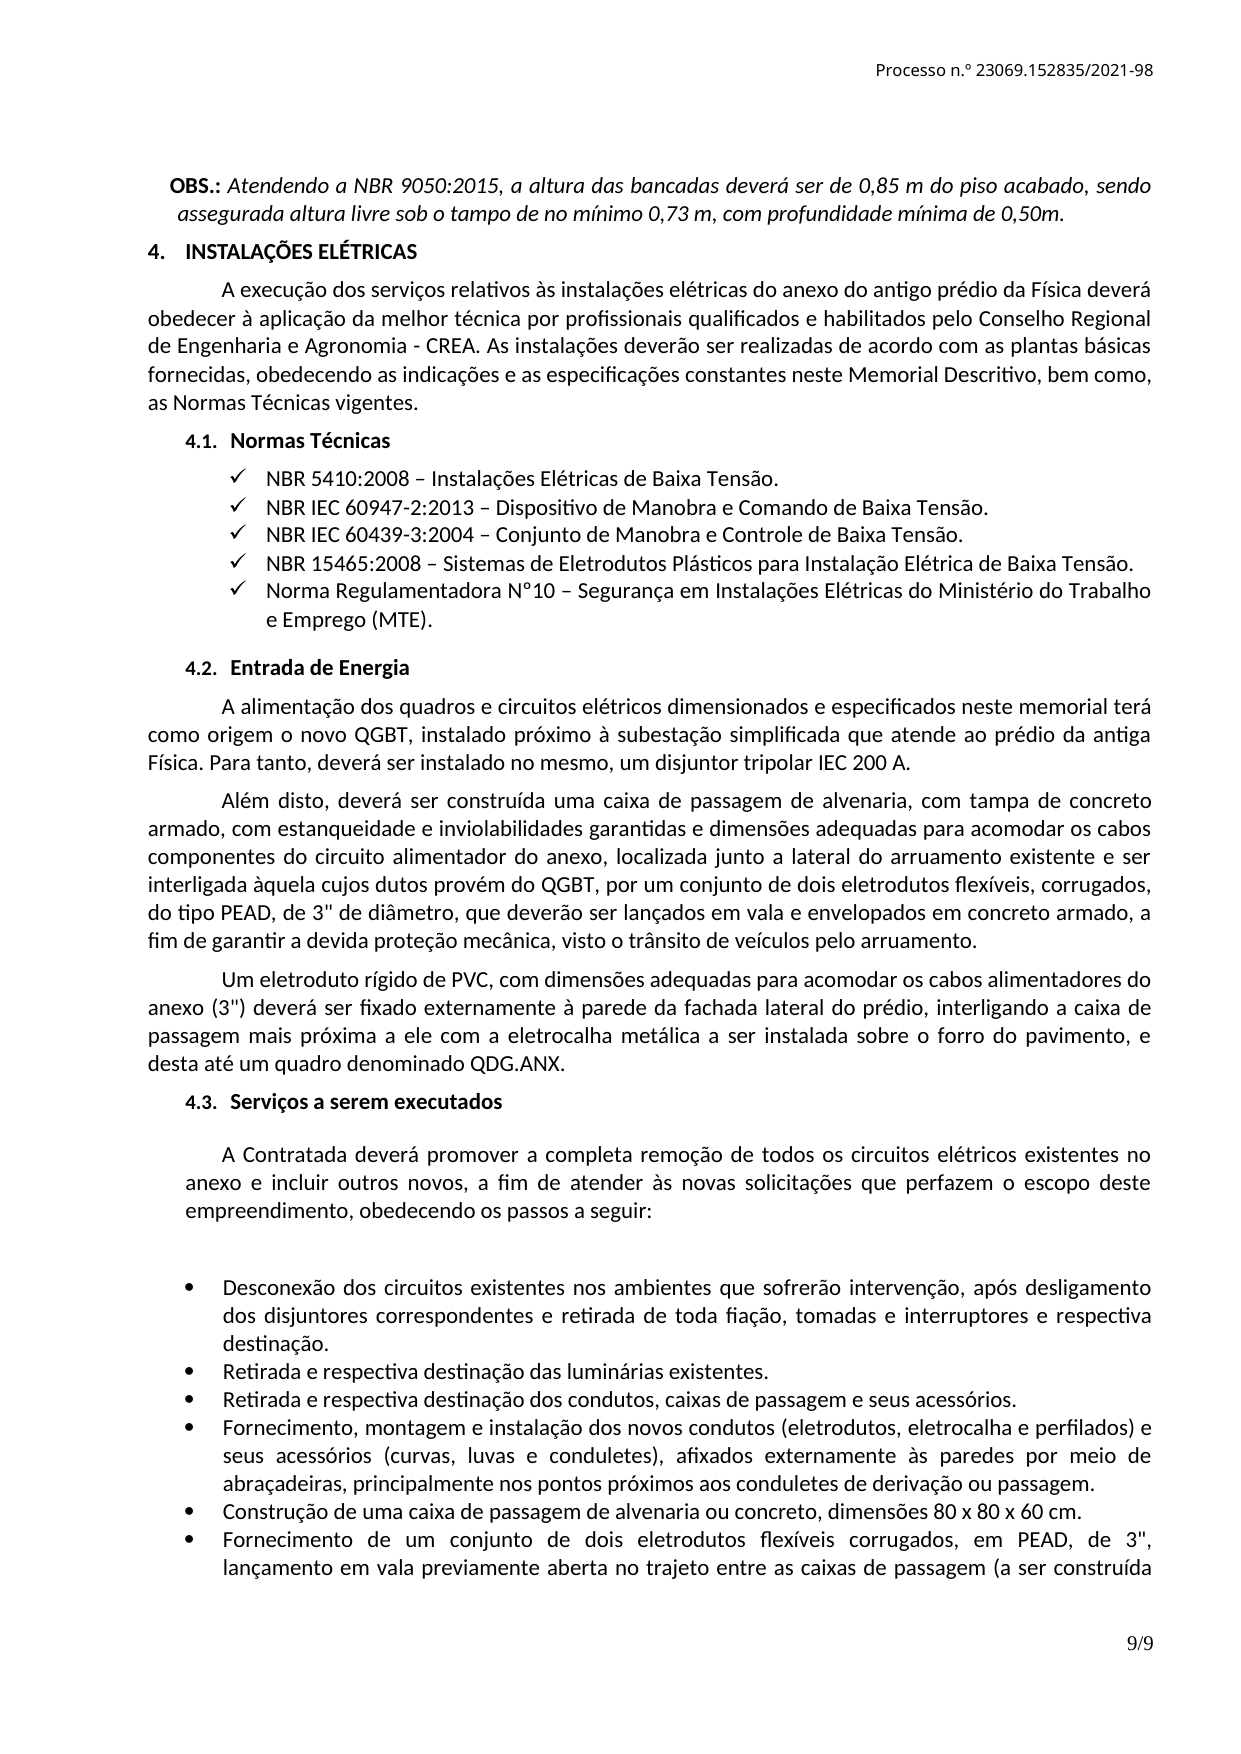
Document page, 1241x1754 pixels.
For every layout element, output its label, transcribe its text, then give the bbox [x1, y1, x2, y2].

list Norma Regulamentadora Nº10 – Segurança em Instalações Elétricas do Ministério do Trabalho e Emprego (MTE). [228, 577, 1153, 633]
text OBS.: Atendendo a NBR 9050:2015, a altura das bancadas deverá ser de 0,85 m do piso acabado, sendo assegurada altura livre sob o tampo de no mínimo 0,73 m, com profundidade mínima de 0,50m. [169, 171, 1153, 227]
text Um eletroduto rígido de PVC, com dimensões adequadas para acomodar os cabos alimentadores do anexo (3") deverá ser fixado externamente à parede da fachada lateral do prédio, interligando a caixa de passagem mais próxima a ele com a eletrocalha metálica a ser instalada sobre o forro do pavimento, e desta até um quadro denominado QDG.ANX. [148, 965, 1153, 1077]
list NBR IEC 60439-3:2004 – Conjunto de Manobra e Controle de Baixa Tensão. [228, 521, 1153, 549]
list Retirada e respectiva destinação das luminárias existentes. [185, 1357, 1153, 1385]
list NBR IEC 60947-2:2013 – Dispositivo de Manobra e Comando de Baixa Tensão. [228, 493, 1153, 521]
list Fornecimento, montagem e instalação dos novos condutos (eletrodutos, eletrocalha e perfilados) e seus acessórios (curvas, luvas e conduletes), afixados externamente às paredes por meio de abraçadeiras, principalmente nos pontos próximos aos conduletes de derivação ou passagem. [185, 1413, 1153, 1497]
list NBR 5410:2008 – Instalações Elétricas de Baixa Tensão. [228, 464, 1153, 493]
text A alimentação dos quadros e circuitos elétricos dimensionados e especificados neste memorial terá como origem o novo QGBT, instalado próximo à subestação simplificada que atende ao prédio da antiga Física. Para tanto, deverá ser instalado no mesmo, um disjuntor tripolar IEC 200 A. [148, 692, 1153, 776]
list Retirada e respectiva destinação dos condutos, caixas de passagem e seus acessórios. [185, 1385, 1153, 1413]
text A Contratada deverá promover a completa remoção de todos os circuitos elétricos existentes no anexo e incluir outros novos, a fim de atender às novas solicitações que perfazem o escopo deste empreendimento, obedecendo os passos a seguir: [185, 1140, 1153, 1224]
list Serviços a serem executados [185, 1087, 1153, 1116]
text A execução dos serviços relativos às instalações elétricas do anexo do antigo prédio da Física deverá obedecer à aplicação da melhor técnica por profissionais qualificados e habilitados pelo Conselho Regional de Engenharia e Agronomia - CREA. As instalações deverão ser realizadas de acordo com as plantas básicas fornecidas, obedecendo as indicações e as especificações constantes neste Memorial Descritivo, bem como, as Normas Técnicas vigentes. [148, 276, 1153, 416]
list Normas Técnicas [185, 426, 1153, 454]
text Além disto, deverá ser construída uma caixa de passagem de alvenaria, com tampa de concreto armado, com estanqueidade e inviolabilidades garantidas e dimensões adequadas para acomodar os cabos componentes do circuito alimentador do anexo, localizada junto a lateral do arruamento existente e ser interligada àquela cujos dutos provém do QGBT, por um conjunto de dois eletrodutos flexíveis, corrugados, do tipo PEAD, de 3" de diâmetro, que deverão ser lançados em vala e envelopados em concreto armado, a fim de garantir a devida proteção mecânica, visto o trânsito de veículos pelo arruamento. [148, 786, 1153, 954]
list Construção de uma caixa de passagem de alvenaria ou concreto, dimensões 80 x 80 x 60 cm. [185, 1497, 1153, 1525]
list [185, 1525, 1153, 1581]
list Entrada de Energia [185, 653, 1153, 682]
list Desconexão dos circuitos existentes nos ambientes que sofrerão intervenção, após desligamento dos disjuntores correspondentes e retirada de toda fiação, tomadas e interruptores e respectiva destinação. [185, 1273, 1153, 1357]
title INSTALAÇÕES ELÉTRICAS [148, 237, 1153, 265]
list NBR 15465:2008 – Sistemas de Eletrodutos Plásticos para Instalação Elétrica de Baixa Tensão. [228, 549, 1153, 577]
